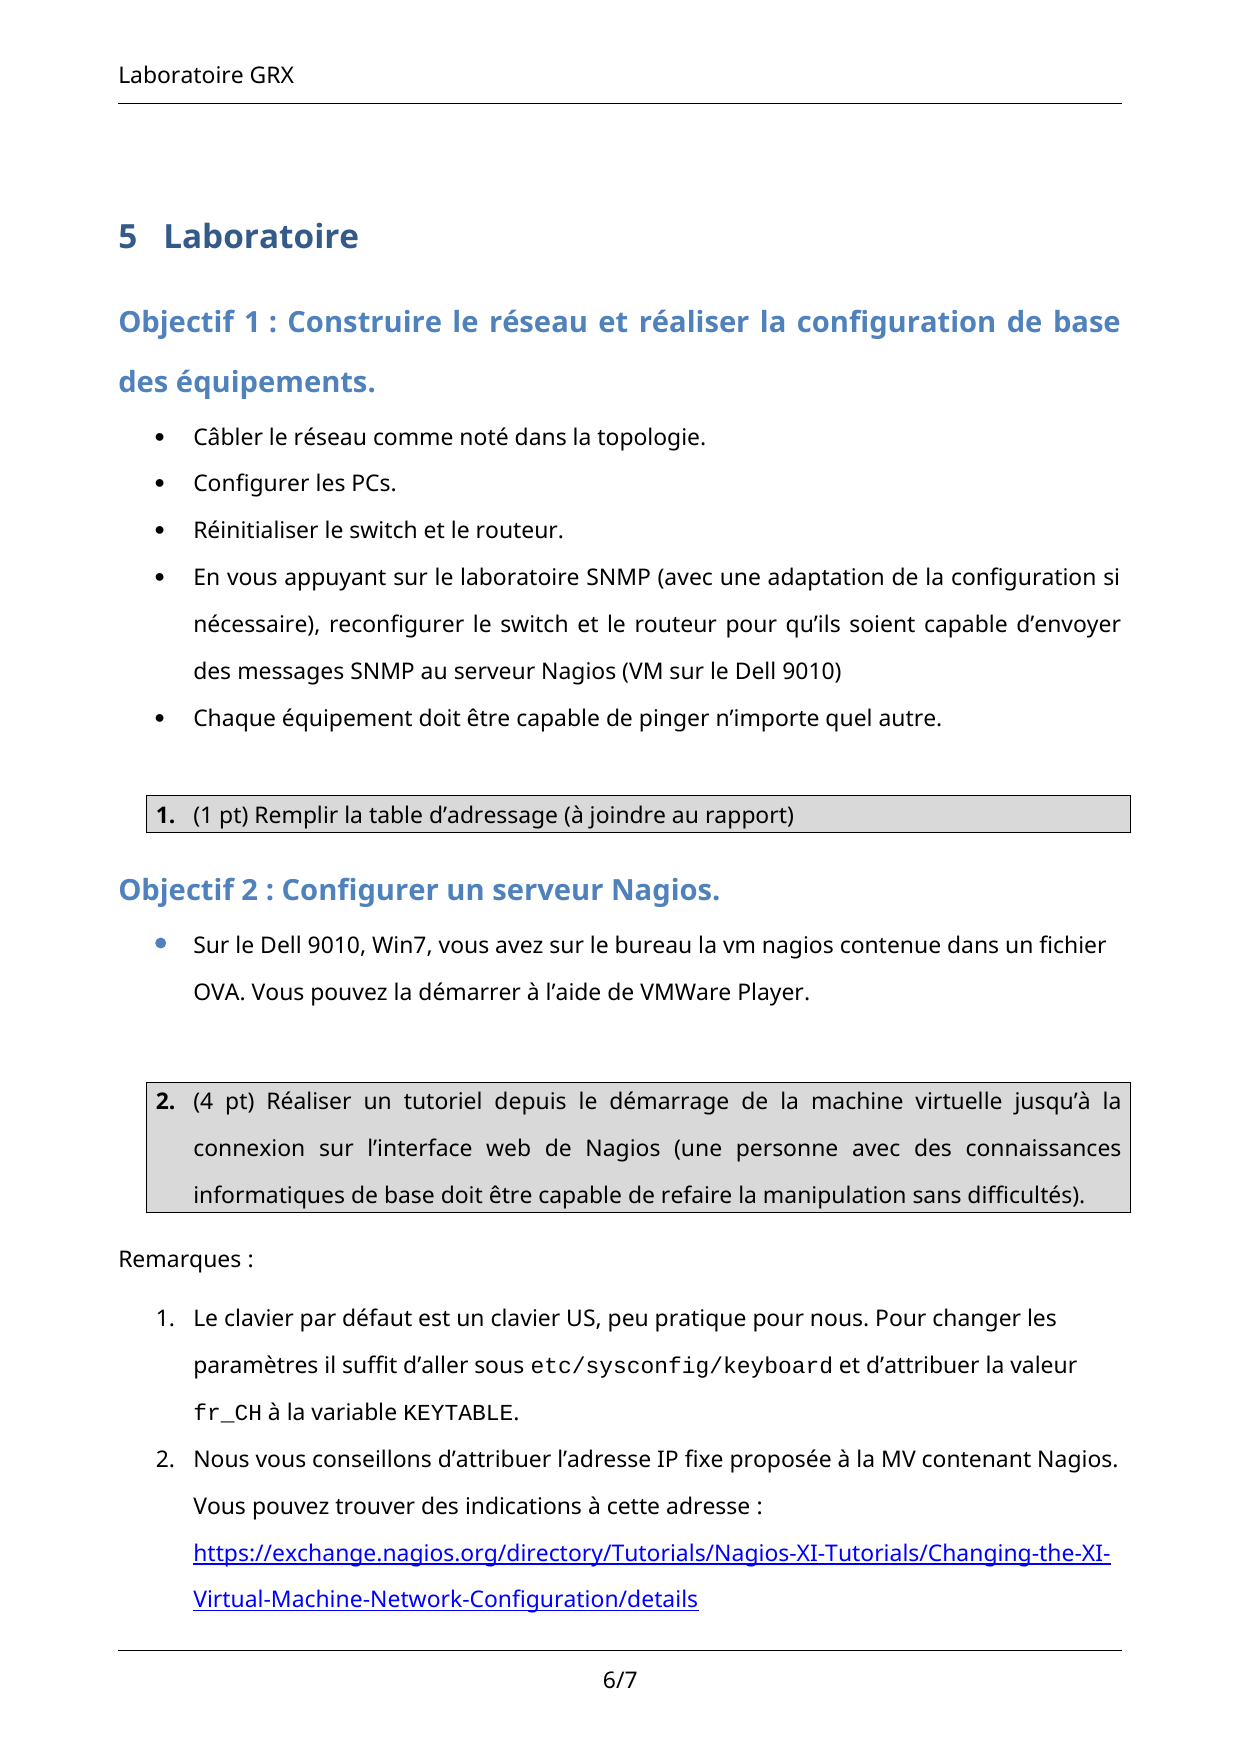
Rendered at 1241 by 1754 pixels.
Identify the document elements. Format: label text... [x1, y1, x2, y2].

list (4 pt) Réaliser un tutoriel depuis le démarrage de la machine virtuelle jusqu’à la connexion sur l’interface web de Nagios (une personne avec des connaissances informatiques de base doit être capable de refaire la manipulation sans difficultés). [147, 1083, 1130, 1212]
list Nous vous conseillons d’attribuer l’adresse IP fixe proposée à la MV contenant Nagios. Vous pouvez trouver des indications à cette adresse : https://exchange.nagios.org/directory/Tutorials/Nagios-XI-Tutorials/Changing-the-XI-Virtual-Machine-Network-Configuration/details [156, 1443, 1122, 1614]
list Réinitialiser le switch et le routeur. [156, 514, 1122, 545]
list Chaque équipement doit être capable de pinger n’importe quel autre. [156, 702, 1122, 733]
text Remarques : [118, 1242, 1122, 1274]
list Câbler le réseau comme noté dans la topologie. [156, 420, 1122, 452]
list (1 pt) Remplir la table d’adressage (à joindre au rapport) [147, 796, 1130, 832]
list Configurer les PCs. [156, 467, 1122, 498]
subtitle Objectif 1 : Construire le réseau et réaliser la configuration de base des équipements. [118, 301, 1122, 401]
subtitle Laboratoire [118, 212, 1122, 258]
list En vous appuyant sur le laboratoire SNMP (avec une adaptation de la configuration si nécessaire), reconfigurer le switch et le routeur pour qu’ils soient capable d’envoyer des messages SNMP au serveur Nagios (VM sur le Dell 9010) [156, 561, 1122, 686]
subtitle Objectif 2 : Configurer un serveur Nagios. [118, 869, 1122, 909]
list Le clavier par défaut est un clavier US, peu pratique pour nous. Pour changer les paramètres il suffit d’aller sous etc/sysconfig/keyboard et d’attribuer la valeur fr_CH à la variable KEYTABLE. [156, 1302, 1122, 1427]
list Sur le Dell 9010, Win7, vous avez sur le bureau la vm nagios contenue dans un fichier OVA. Vous pouvez la démarrer à l’aide de VMWare Player. [156, 929, 1122, 1007]
